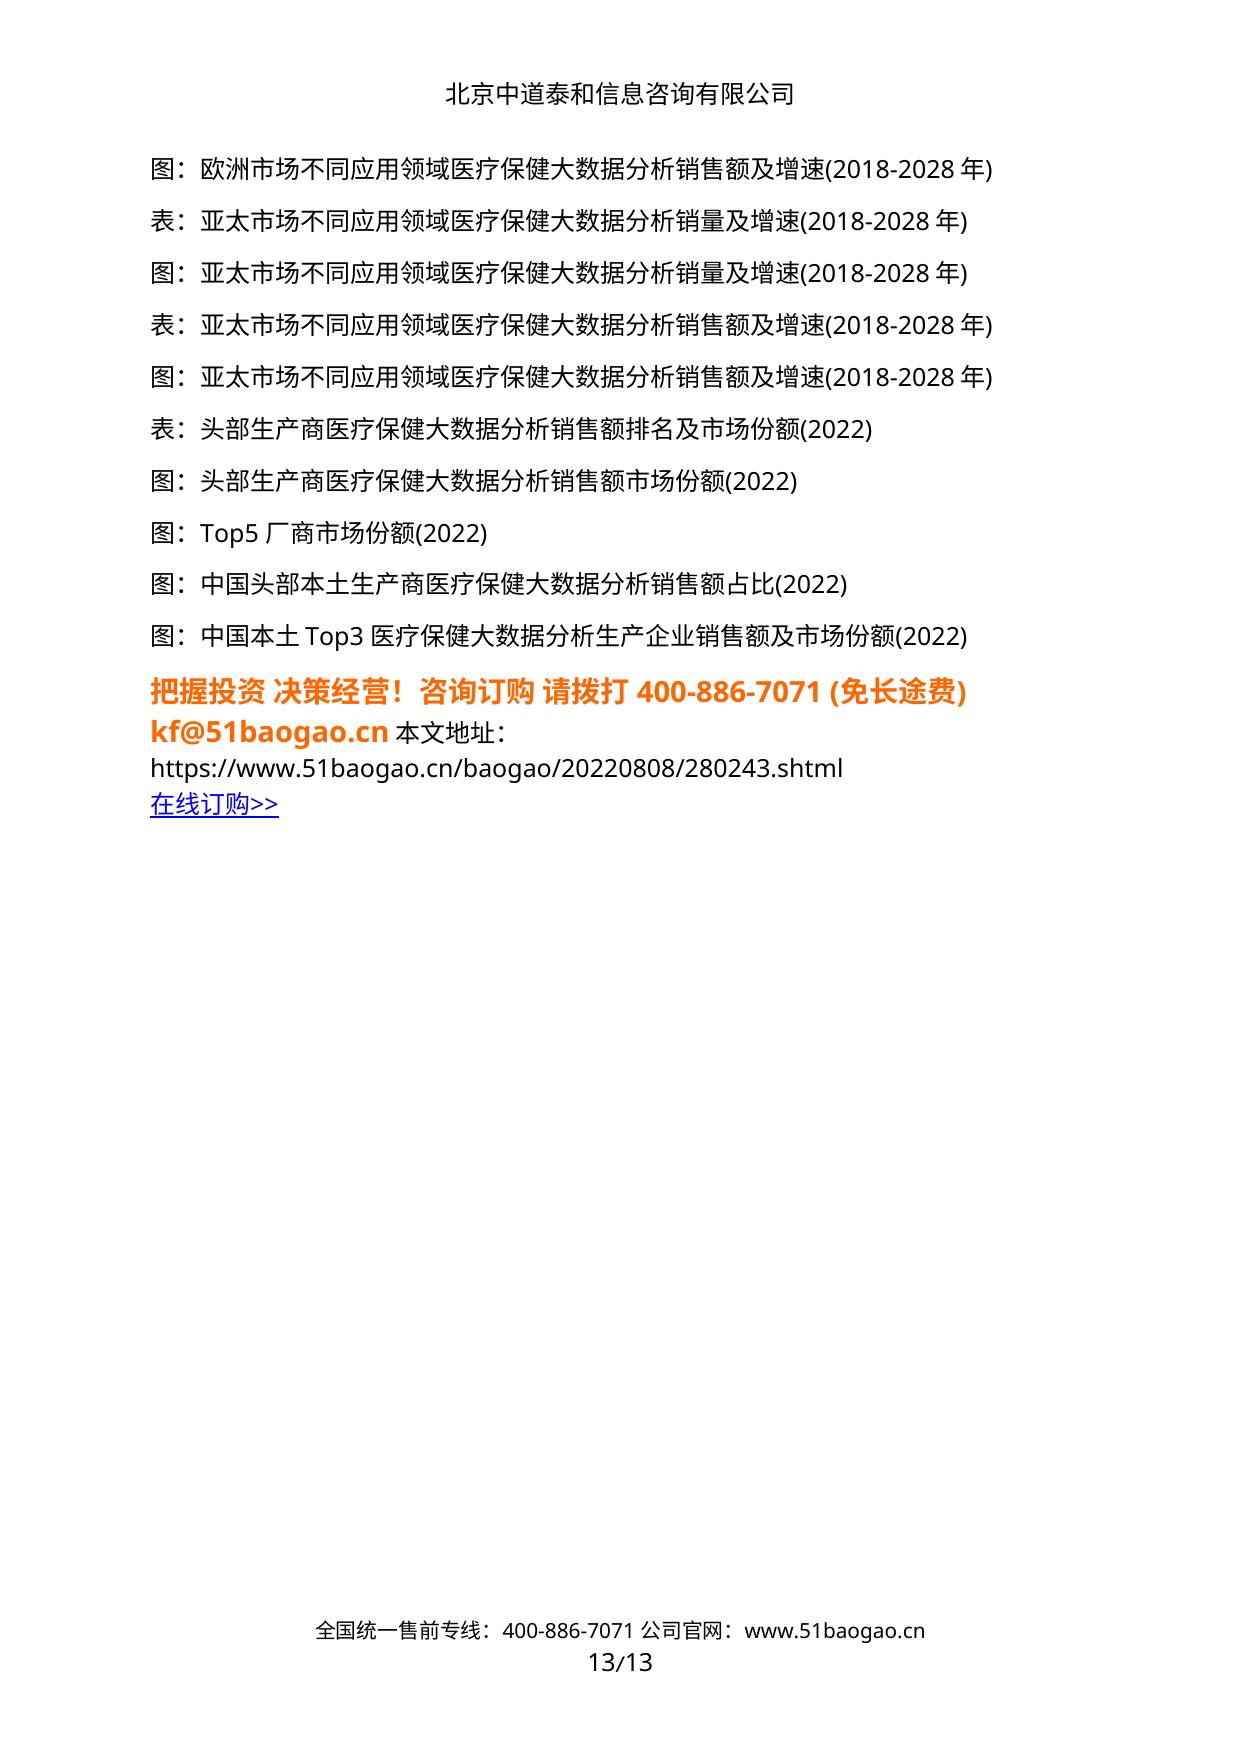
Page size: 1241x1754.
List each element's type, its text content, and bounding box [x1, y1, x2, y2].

text 图：中国本土Top3 医疗保健大数据分析生产企业销售额及市场份额(2022) [150, 617, 1090, 653]
text 表：亚太市场不同应用领域医疗保健大数据分析销量及增速(2018-2028年) [150, 202, 1090, 238]
text 图：中国头部本土生产商医疗保健大数据分析销售额占比(2022) [150, 565, 1090, 601]
text 图：亚太市场不同应用领域医疗保健大数据分析销量及增速(2018-2028年) [150, 254, 1090, 290]
text 图：Top5 厂商市场份额(2022) [150, 513, 1090, 549]
text 图：亚太市场不同应用领域医疗保健大数据分析销售额及增速(2018-2028年) [150, 357, 1090, 394]
text 表：头部生产商医疗保健大数据分析销售额排名及市场份额(2022) [150, 409, 1090, 446]
text 在线订购>> [150, 785, 1090, 821]
text 把握投资 决策经营！咨询订购 请拨打 400-886-7071 (免长途费) kf@51baogao.cn本文地址：https://www.51baogao.cn/baogao/20220808/280243.shtml [150, 669, 1090, 785]
text 表：亚太市场不同应用领域医疗保健大数据分析销售额及增速(2018-2028年) [150, 306, 1090, 342]
text 图：头部生产商医疗保健大数据分析销售额市场份额(2022) [150, 461, 1090, 497]
text 图：欧洲市场不同应用领域医疗保健大数据分析销售额及增速(2018-2028年) [150, 150, 1090, 186]
